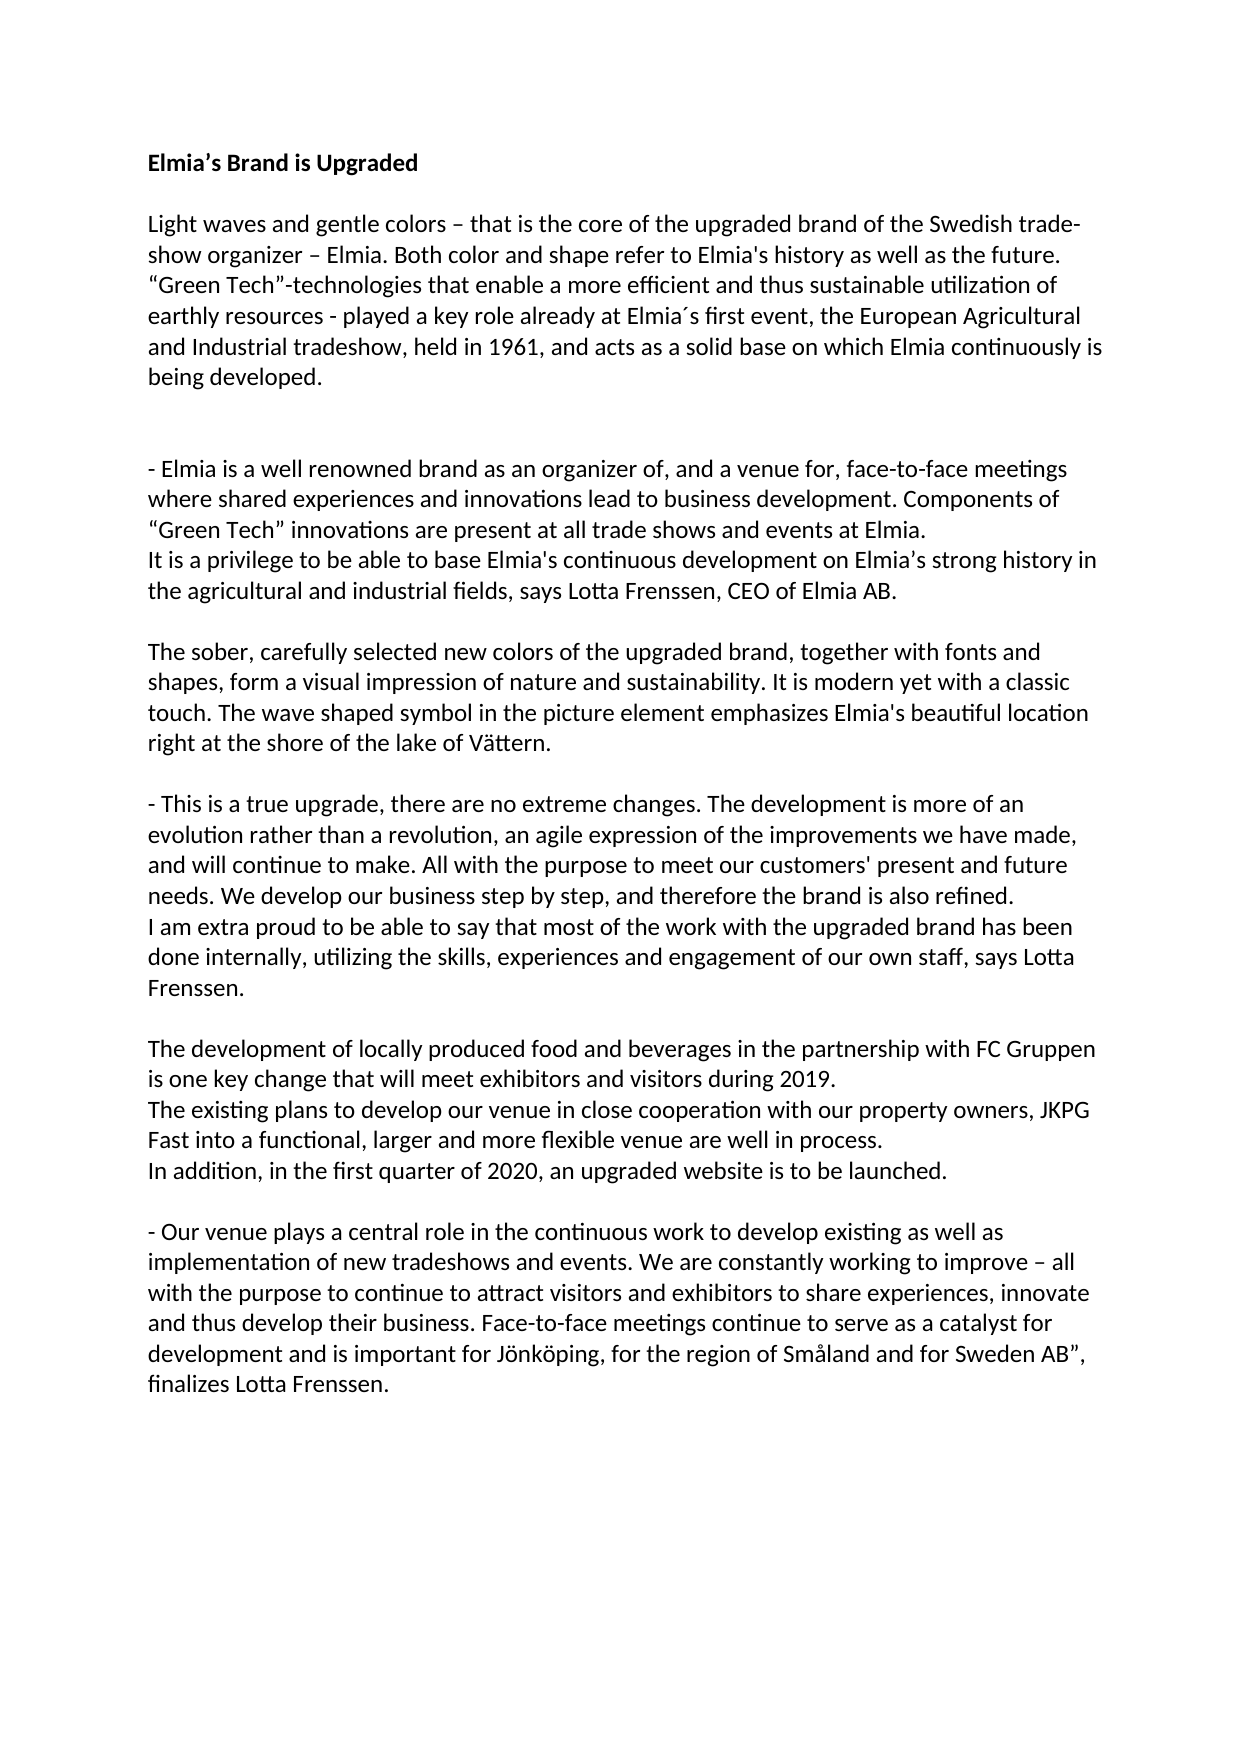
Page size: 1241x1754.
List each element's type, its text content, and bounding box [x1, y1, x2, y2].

text The sober, carefully selected new colors of the upgraded brand, together with fonts and shapes, form a visual impression of nature and sustainability. It is modern yet with a classic touch. The wave shaped symbol in the picture element emphasizes Elmia's beautiful location right at the shore of the lake of Vättern. [148, 636, 1108, 758]
text The development of locally produced food and beverages in the partnership with FC Gruppen is one key change that will meet exhibitors and visitors during 2019. The existing plans to develop our venue in close cooperation with our property owners, JKPG Fast into a functional, larger and more flexible venue are well in process. In addition, in the first quarter of 2020, an upgraded website is to be launched. [148, 1033, 1108, 1185]
text - Elmia is a well renowned brand as an organizer of, and a venue for, face-to-face meetings where shared experiences and innovations lead to business development. Components of “Green Tech” innovations are present at all trade shows and events at Elmia. It is a privilege to be able to base Elmia's continuous development on Elmia’s strong history in the agricultural and industrial fields, says Lotta Frenssen, CEO of Elmia AB. [148, 453, 1108, 605]
text - This is a true upgrade, there are no extreme changes. The development is more of an evolution rather than a revolution, an agile expression of the improvements we have made, and will continue to make. All with the purpose to meet our customers' present and future needs. We develop our business step by step, and therefore the brand is also refined. I am extra proud to be able to say that most of the work with the upgraded brand has been done internally, utilizing the skills, experiences and engagement of our own staff, says Lotta Frenssen. [148, 788, 1108, 1002]
text Elmia’s Brand is Upgraded [148, 148, 1108, 178]
text - Our venue plays a central role in the continuous work to develop existing as well as implementation of new tradeshows and events. We are constantly working to improve – all with the purpose to continue to attract visitors and exhibitors to share experiences, innovate and thus develop their business. Face-to-face meetings continue to serve as a catalyst for development and is important for Jönköping, for the region of Småland and for Sweden AB”, finalizes Lotta Frenssen. [148, 1216, 1108, 1399]
text Light waves and gentle colors – that is the core of the upgraded brand of the Swedish trade-show organizer – Elmia. Both color and shape refer to Elmia's history as well as the future. “Green Tech”-technologies that enable a more efficient and thus sustainable utilization of earthly resources - played a key role already at Elmia´s first event, the European Agricultural and Industrial tradeshow, held in 1961, and acts as a solid base on which Elmia continuously is being developed. [148, 209, 1108, 392]
